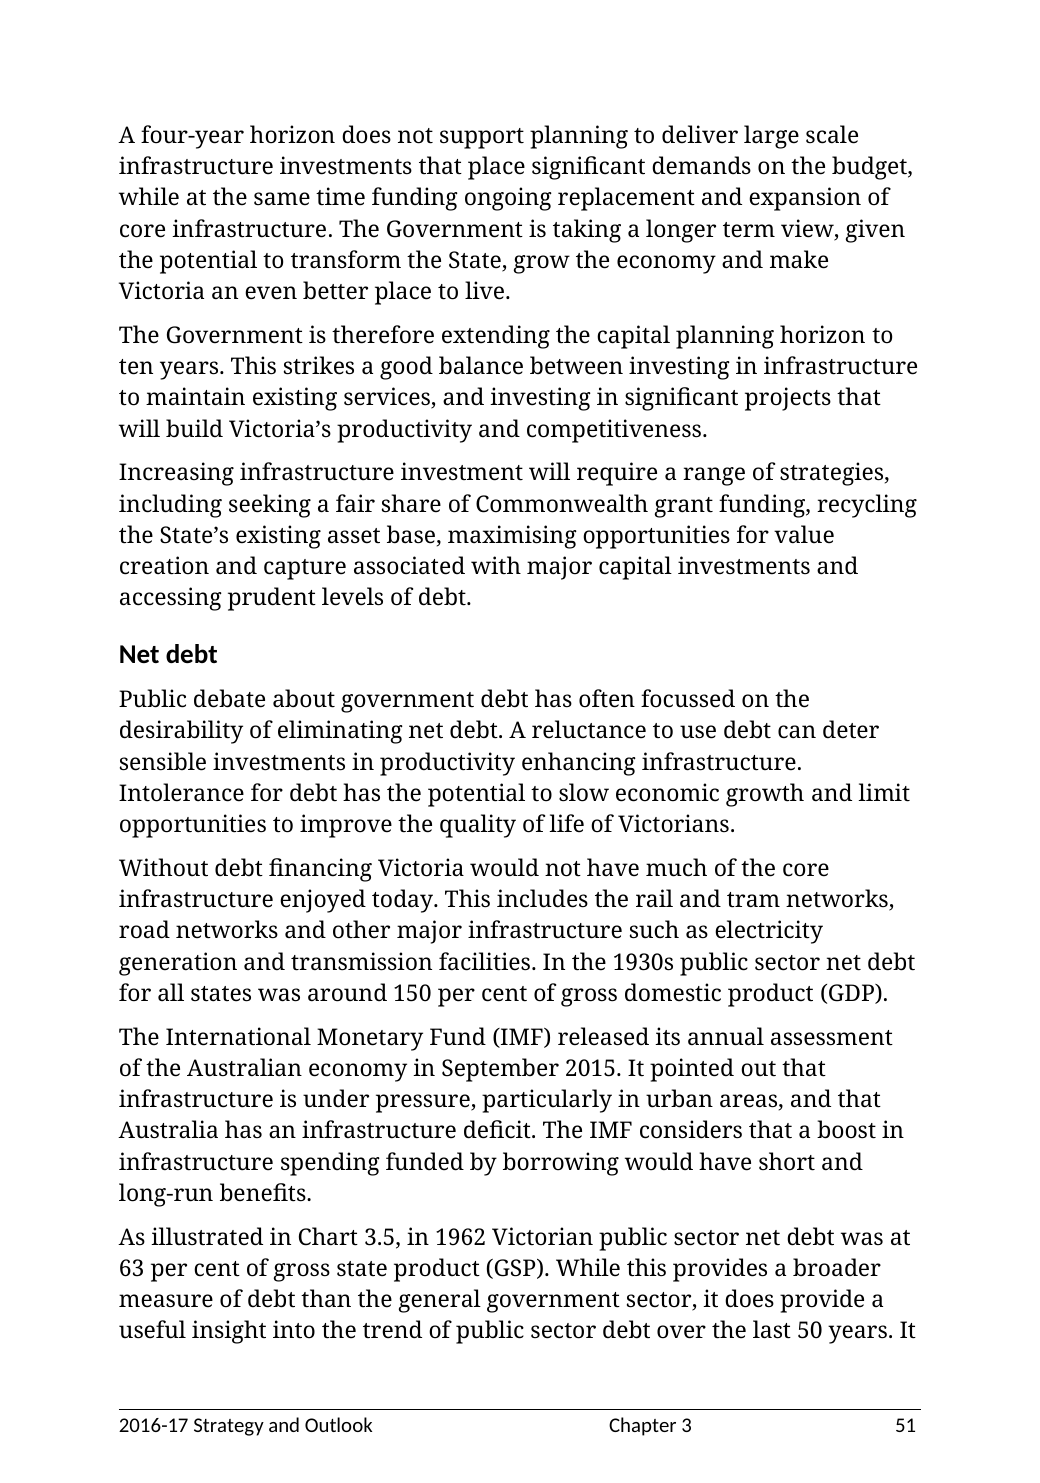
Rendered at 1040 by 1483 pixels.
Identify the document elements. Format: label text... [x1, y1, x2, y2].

text Without debt financing Victoria would not have much of the core infrastructure enjoyed today. This includes the rail and tram networks, road networks and other major infrastructure such as electricity generation and transmission facilities. In the 1930s public sector net debt for all states was around 150 per cent of gross domestic product (GDP). [119, 852, 921, 1008]
text Increasing infrastructure investment will require a range of strategies, including seeking a fair share of Commonwealth grant funding, recycling the State’s existing asset base, maximising opportunities for value creation and capture associated with major capital investments and accessing prudent levels of debt. [119, 456, 921, 612]
text The International Monetary Fund (IMF) released its annual assessment of the Australian economy in September 2015. It pointed out that infrastructure is under pressure, particularly in urban areas, and that Australia has an infrastructure deficit. The IMF considers that a boost in infrastructure spending funded by borrowing would have short and long-run benefits. [119, 1021, 921, 1208]
text The Government is therefore extending the capital planning horizon to ten years. This strikes a good balance between investing in infrastructure to maintain existing services, and investing in significant projects that will build Victoria’s productivity and competitiveness. [119, 319, 921, 444]
text Public debate about government debt has often focussed on the desirability of eliminating net debt. A reluctance to use debt can deter sensible investments in productivity enhancing infrastructure. Intolerance for debt has the potential to slow economic growth and limit opportunities to improve the quality of life of Victorians. [119, 683, 921, 839]
text A four-year horizon does not support planning to deliver large scale infrastructure investments that place significant demands on the budget, while at the same time funding ongoing replacement and expansion of core infrastructure. The Government is taking a longer term view, given the potential to transform the State, grow the economy and make Victoria an even better place to live. [119, 119, 921, 306]
subtitle Net debt [119, 637, 921, 671]
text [119, 1221, 921, 1346]
